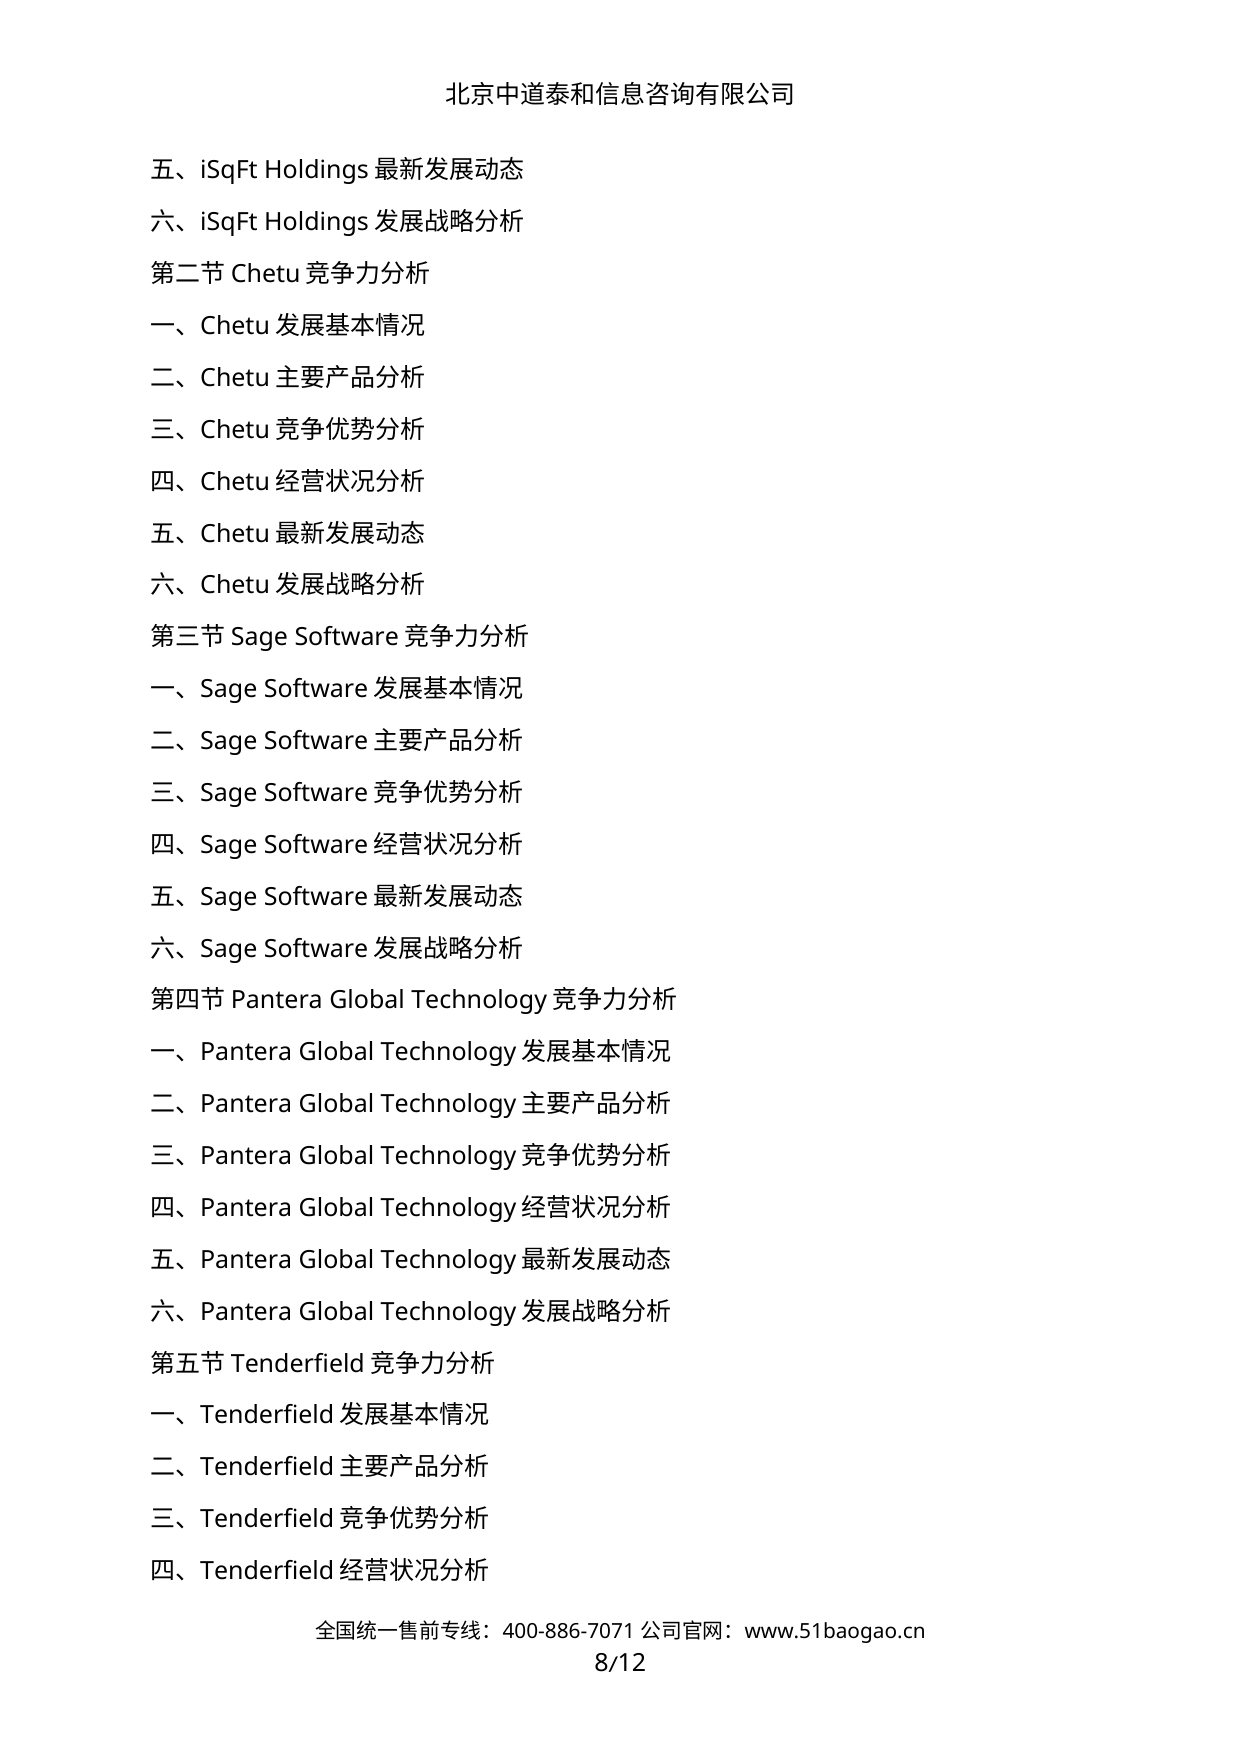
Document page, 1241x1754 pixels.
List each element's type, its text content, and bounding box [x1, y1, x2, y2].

text 六、iSqFt Holdings发展战略分析 [150, 202, 1090, 238]
text 五、Sage Software最新发展动态 [150, 876, 1090, 912]
text 一、Chetu发展基本情况 [150, 306, 1090, 342]
text 二、Sage Software主要产品分析 [150, 721, 1090, 757]
text 一、Pantera Global Technology发展基本情况 [150, 1032, 1090, 1068]
text 四、Pantera Global Technology经营状况分析 [150, 1187, 1090, 1224]
text 五、iSqFt Holdings最新发展动态 [150, 150, 1090, 186]
text 第二节 Chetu竞争力分析 [150, 254, 1090, 290]
text 第三节 Sage Software竞争力分析 [150, 617, 1090, 653]
text 四、Tenderfield经营状况分析 [150, 1551, 1090, 1587]
text 二、Pantera Global Technology主要产品分析 [150, 1084, 1090, 1120]
text 五、Chetu最新发展动态 [150, 513, 1090, 549]
text 二、Tenderfield主要产品分析 [150, 1447, 1090, 1483]
text 四、Chetu经营状况分析 [150, 461, 1090, 497]
text 二、Chetu主要产品分析 [150, 357, 1090, 394]
text 一、Sage Software发展基本情况 [150, 669, 1090, 705]
text 三、Tenderfield竞争优势分析 [150, 1499, 1090, 1535]
text 三、Pantera Global Technology竞争优势分析 [150, 1136, 1090, 1172]
text 一、Tenderfield发展基本情况 [150, 1395, 1090, 1431]
text 六、Pantera Global Technology发展战略分析 [150, 1291, 1090, 1327]
text 四、Sage Software经营状况分析 [150, 824, 1090, 861]
text 第五节 Tenderfield竞争力分析 [150, 1343, 1090, 1379]
text 六、Chetu发展战略分析 [150, 565, 1090, 601]
text 三、Sage Software竞争优势分析 [150, 772, 1090, 809]
text 六、Sage Software发展战略分析 [150, 928, 1090, 964]
text 三、Chetu竞争优势分析 [150, 409, 1090, 446]
text 五、Pantera Global Technology最新发展动态 [150, 1239, 1090, 1276]
text 第四节 Pantera Global Technology竞争力分析 [150, 980, 1090, 1016]
